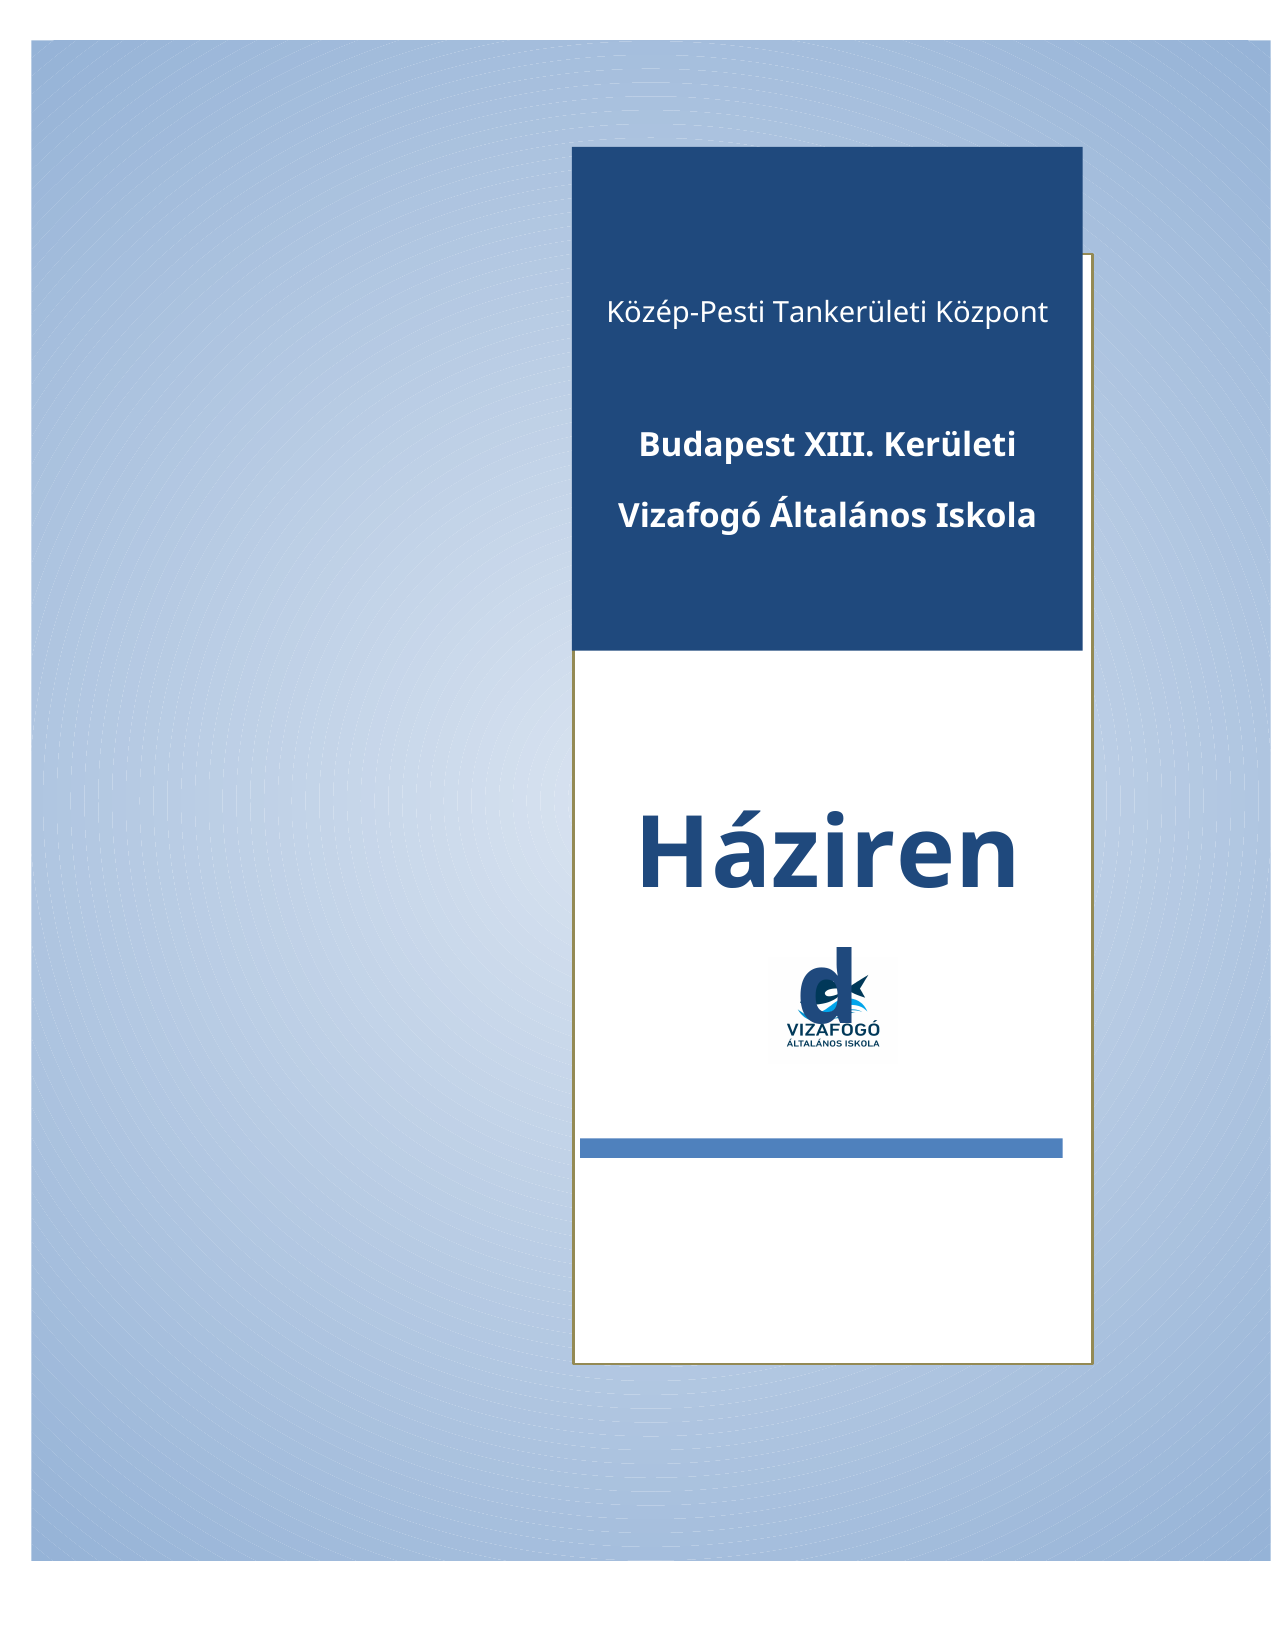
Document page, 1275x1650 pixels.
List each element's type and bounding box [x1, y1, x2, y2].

picture [768, 957, 898, 1064]
picture [816, 980, 838, 1011]
